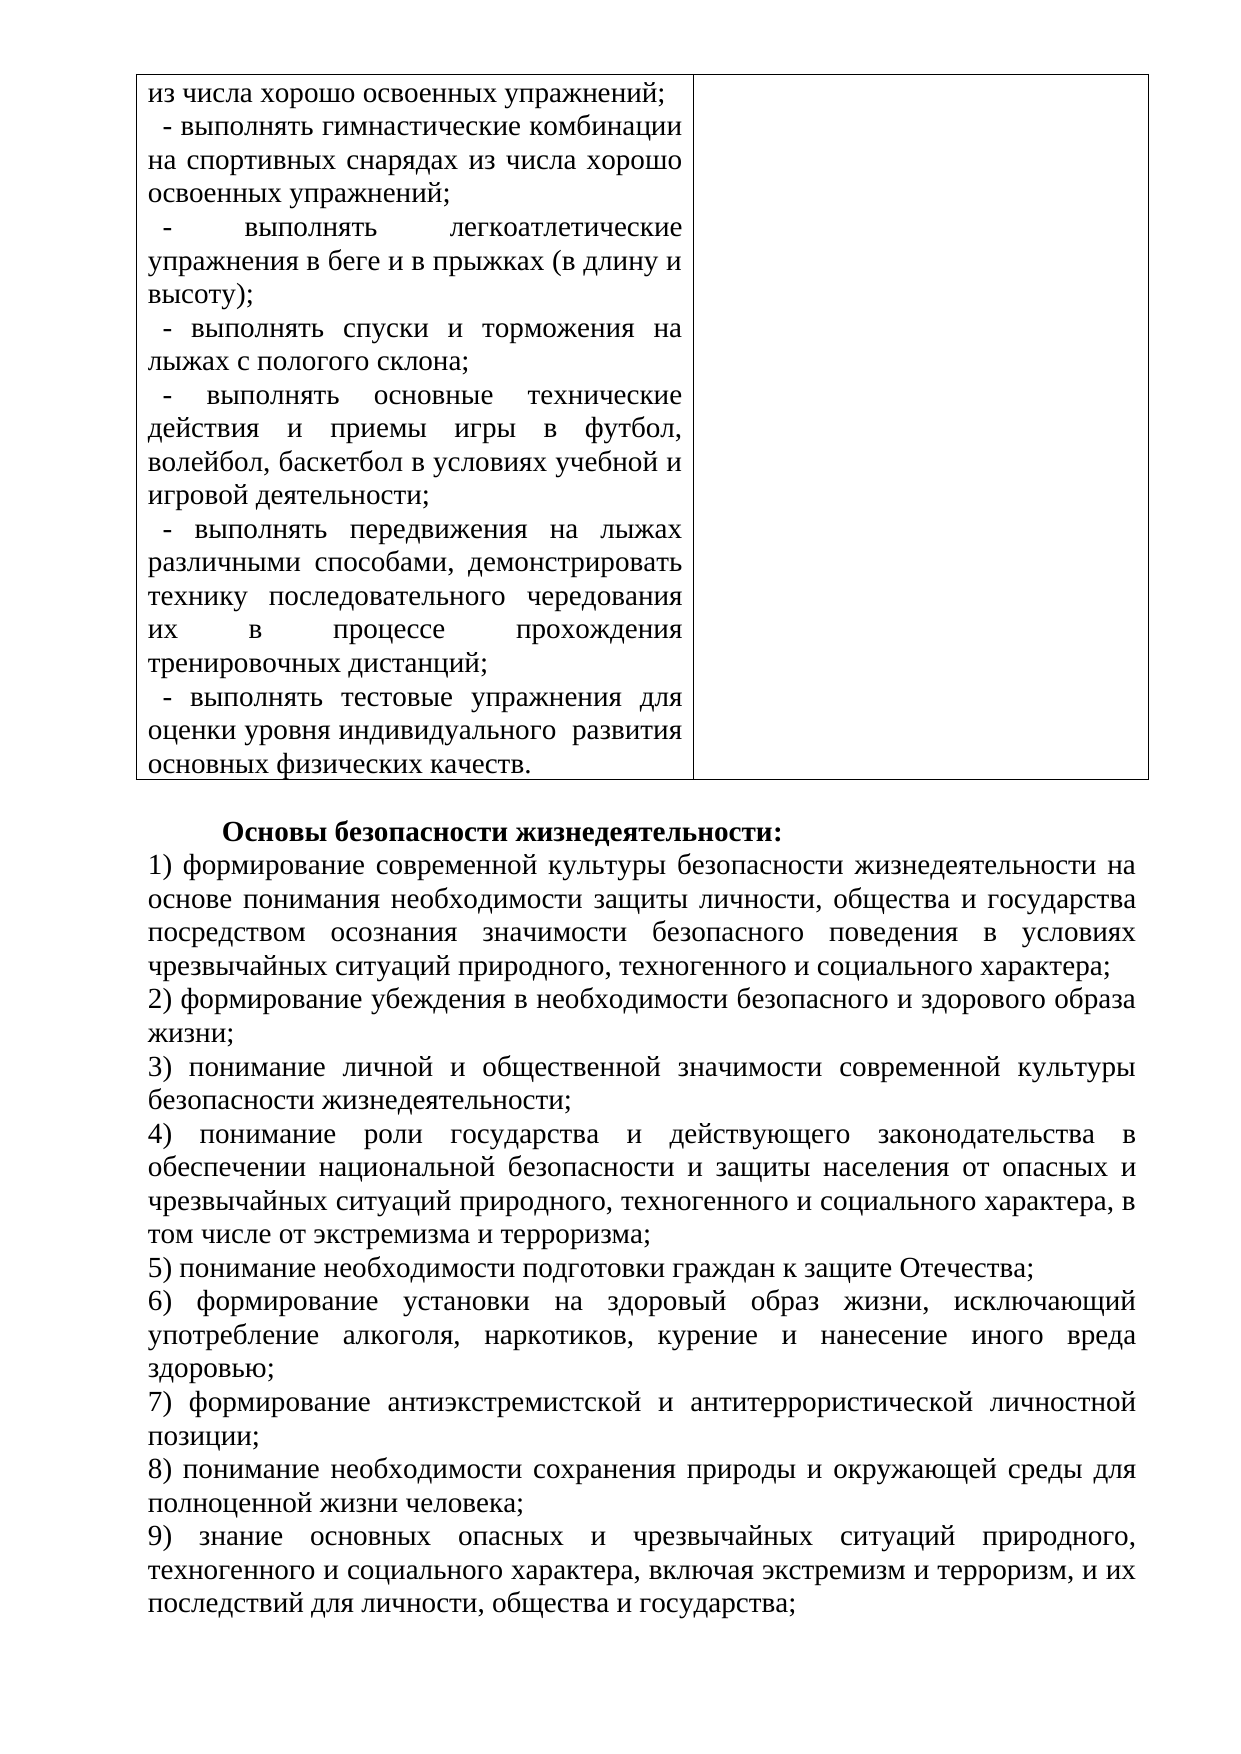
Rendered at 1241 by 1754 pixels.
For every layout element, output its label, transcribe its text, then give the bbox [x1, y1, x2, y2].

text Основы безопасности жизнедеятельности: [148, 814, 1137, 847]
text 8) понимание необходимости сохранения природы и окружающей среды для полноценной жизни человека; [148, 1451, 1137, 1518]
text 4) понимание роли государства и действующего законодательства в обеспечении национальной безопасности и защиты населения от опасных и чрезвычайных ситуаций природного, техногенного и социального характера, в том числе от экстремизма и терроризма; [148, 1116, 1137, 1250]
text 9) знание основных опасных и чрезвычайных ситуаций природного, техногенного и социального характера, включая экстремизм и терроризм, и их последствий для личности, общества и государства; [148, 1518, 1137, 1619]
text 6) формирование установки на здоровый образ жизни, исключающий употребление алкоголя, наркотиков, курение и нанесение иного вреда здоровью; [148, 1283, 1137, 1384]
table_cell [694, 75, 1148, 779]
text 1) формирование современной культуры безопасности жизнедеятельности на основе понимания необходимости защиты личности, общества и государства посредством осознания значимости безопасного поведения в условиях чрезвычайных ситуаций природного, техногенного и социального характера; [148, 847, 1137, 982]
text 3) понимание личной и общественной значимости современной культуры безопасности жизнедеятельности; [148, 1049, 1137, 1116]
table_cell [137, 75, 693, 779]
text 2) формирование убеждения в необходимости безопасного и здорового образа жизни; [148, 982, 1137, 1049]
text 5) понимание необходимости подготовки граждан к защите Отечества; [148, 1250, 1137, 1283]
text 7) формирование антиэкстремистской и антитеррористической личностной позиции; [148, 1384, 1137, 1451]
